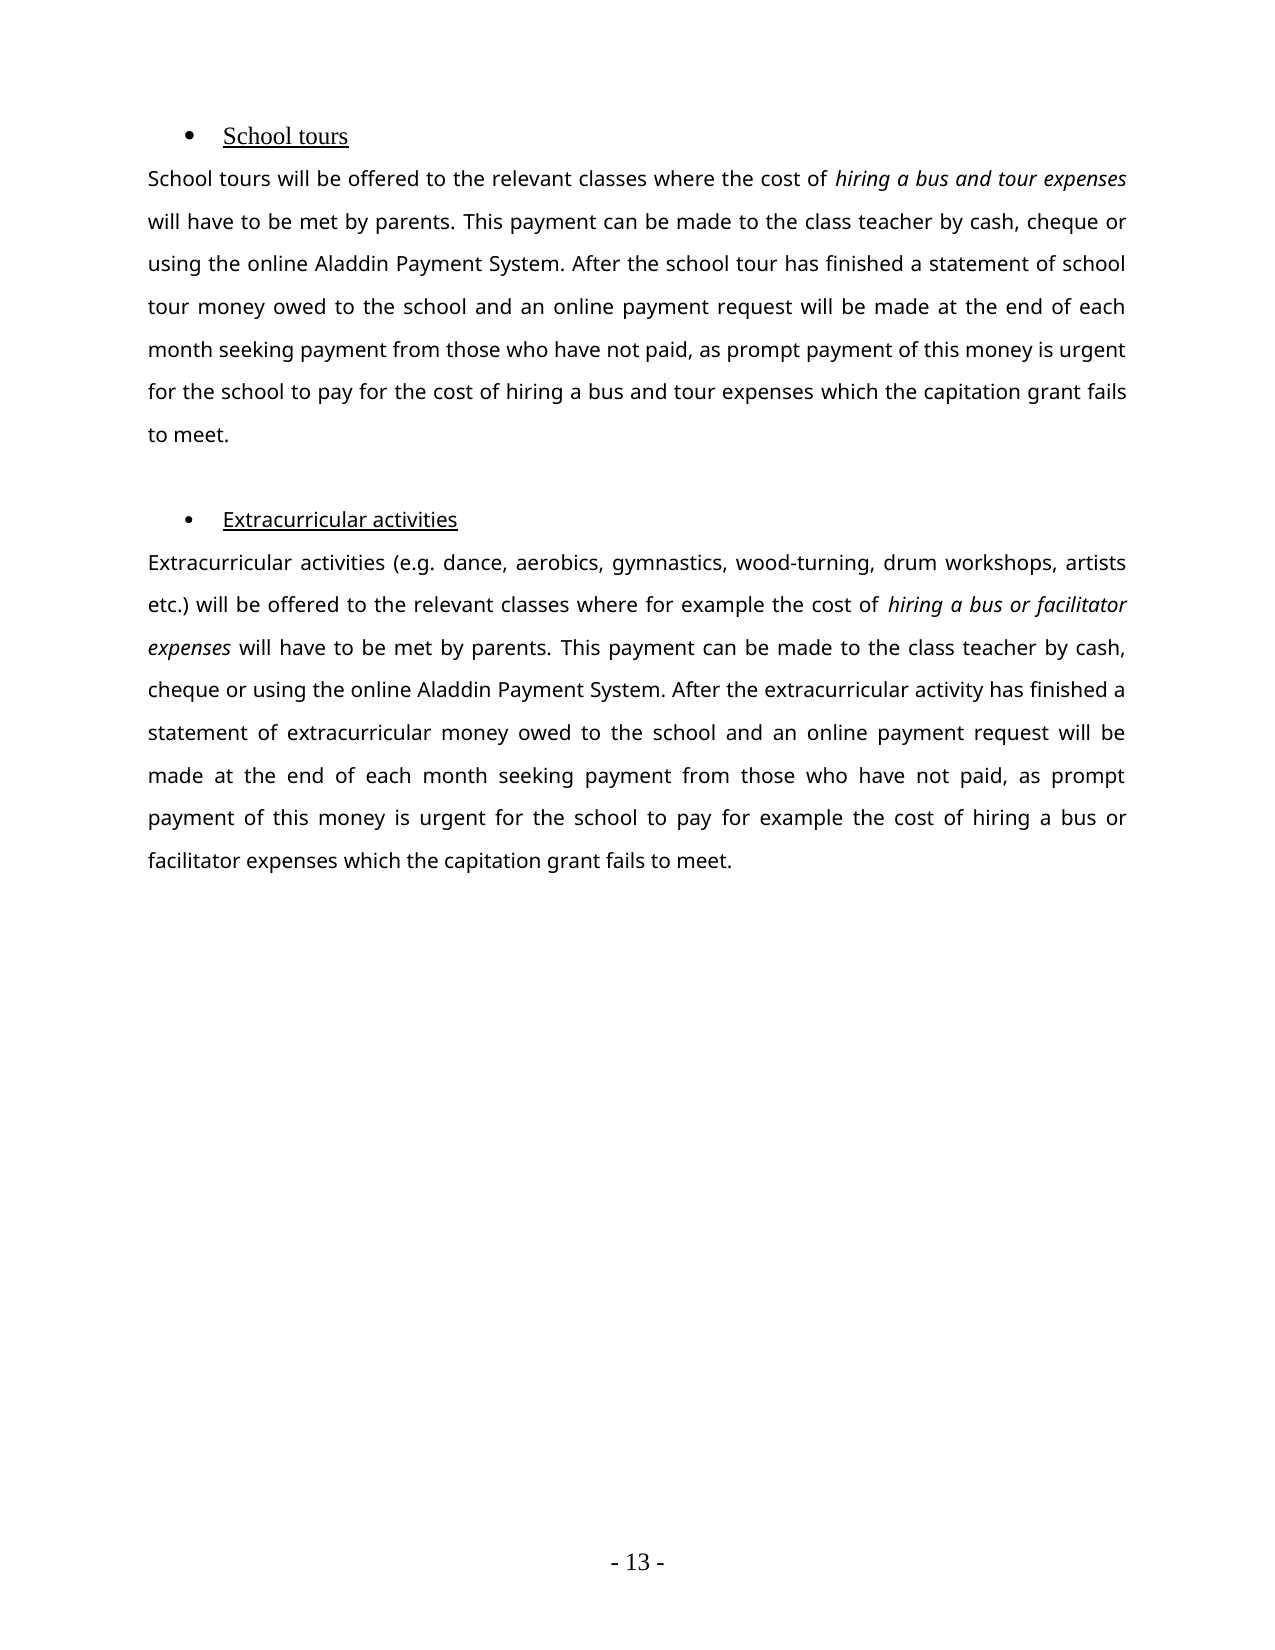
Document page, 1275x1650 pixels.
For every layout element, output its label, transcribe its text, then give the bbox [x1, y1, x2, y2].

list School tours [185, 121, 1127, 150]
text Extracurricular activities (e.g. dance, aerobics, gymnastics, wood-turning, drum workshops, artists etc.) will be offered to the relevant classes where for example the cost of hiring a bus or facilitator expenses will have to be met by parents. This payment can be made to the class teacher by cash, cheque or using the online Aladdin Payment System. After the extracurricular activity has finished a statement of extracurricular money owed to the school and an online payment request will be made at the end of each month seeking payment from those who have not paid, as prompt payment of this money is urgent for the school to pay for example the cost of hiring a bus or facilitator expenses which the capitation grant fails to meet. [148, 548, 1127, 874]
list Extracurricular activities [185, 505, 1127, 534]
text School tours will be offered to the relevant classes where the cost of hiring a bus and tour expenses will have to be met by parents. This payment can be made to the class teacher by cash, cheque or using the online Aladdin Payment System. After the school tour has finished a statement of school tour money owed to the school and an online payment request will be made at the end of each month seeking payment from those who have not paid, as prompt payment of this money is urgent for the school to pay for the cost of hiring a bus and tour expenses which the capitation grant fails to meet. [148, 164, 1127, 448]
